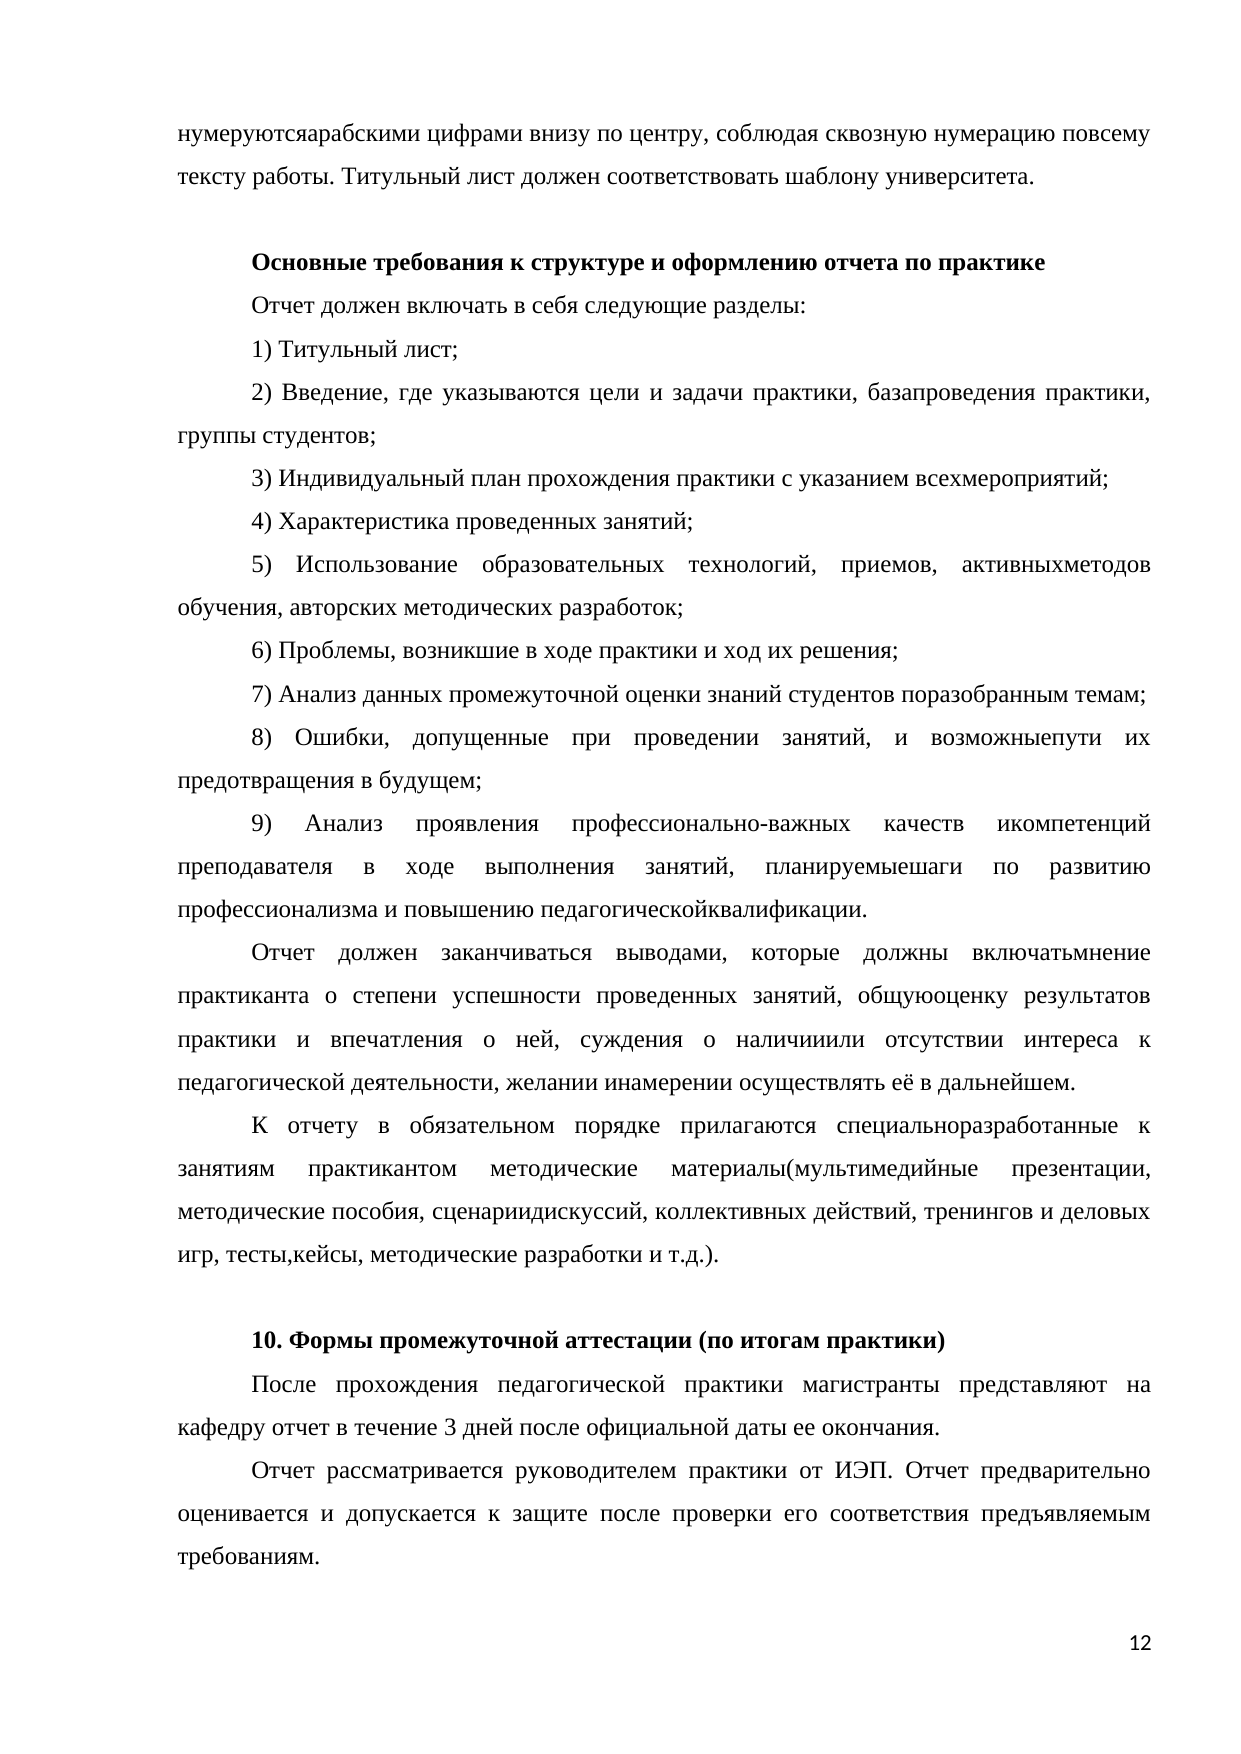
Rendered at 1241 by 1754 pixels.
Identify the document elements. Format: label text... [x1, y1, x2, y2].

text Отчет должен заканчиваться выводами, которые должны включатьмнение практиканта о степени успешности проведенных занятий, общуюоценку результатов практики и впечатления о ней, суждения о наличииили отсутствии интереса к педагогической деятельности, желании инамерении осуществлять её в дальнейшем. [177, 937, 1152, 1096]
text Отчет должен включать в себя следующие разделы: [177, 291, 1152, 319]
text 1) Титульный лист; [177, 334, 1152, 362]
text 5) Использование образовательных технологий, приемов, активныхметодов обучения, авторских методических разработок; [177, 549, 1152, 621]
text Основные требования к структуре и оформлению отчета по практике [177, 247, 1152, 276]
text 6) Проблемы, возникшие в ходе практики и ход их решения; [177, 636, 1152, 664]
text К отчету в обязательном порядке прилагаются специальноразработанные к занятиям практикантом методические материалы(мультимедийные презентации, методические пособия, сценариидискуссий, коллективных действий, тренингов и деловых игр, тесты,кейсы, методические разработки и т.д.). [177, 1110, 1152, 1268]
text 10. Формы промежуточной аттестации (по итогам практики) [177, 1326, 1152, 1354]
text 9) Анализ проявления профессионально-важных качеств икомпетенций преподавателя в ходе выполнения занятий, планируемыешаги по развитию профессионализма и повышению педагогическойквалификации. [177, 808, 1152, 923]
text Отчет рассматривается руководителем практики от ИЭП. Отчет предварительно оценивается и допускается к защите после проверки его соответствия предъявляемым требованиям. [177, 1455, 1152, 1570]
text 2) Введение, где указываются цели и задачи практики, базапроведения практики, группы студентов; [177, 377, 1152, 449]
text 7) Анализ данных промежуточной оценки знаний студентов поразобранным темам; [177, 679, 1152, 707]
text 3) Индивидуальный план прохождения практики с указанием всехмероприятий; [177, 463, 1152, 492]
text После прохождения педагогической практики магистранты представляют на кафедру отчет в течение 3 дней после официальной даты ее окончания. [177, 1369, 1152, 1441]
text 8) Ошибки, допущенные при проведении занятий, и возможныепути их предотвращения в будущем; [177, 722, 1152, 794]
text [177, 118, 1152, 190]
text 4) Характеристика проведенных занятий; [177, 506, 1152, 535]
